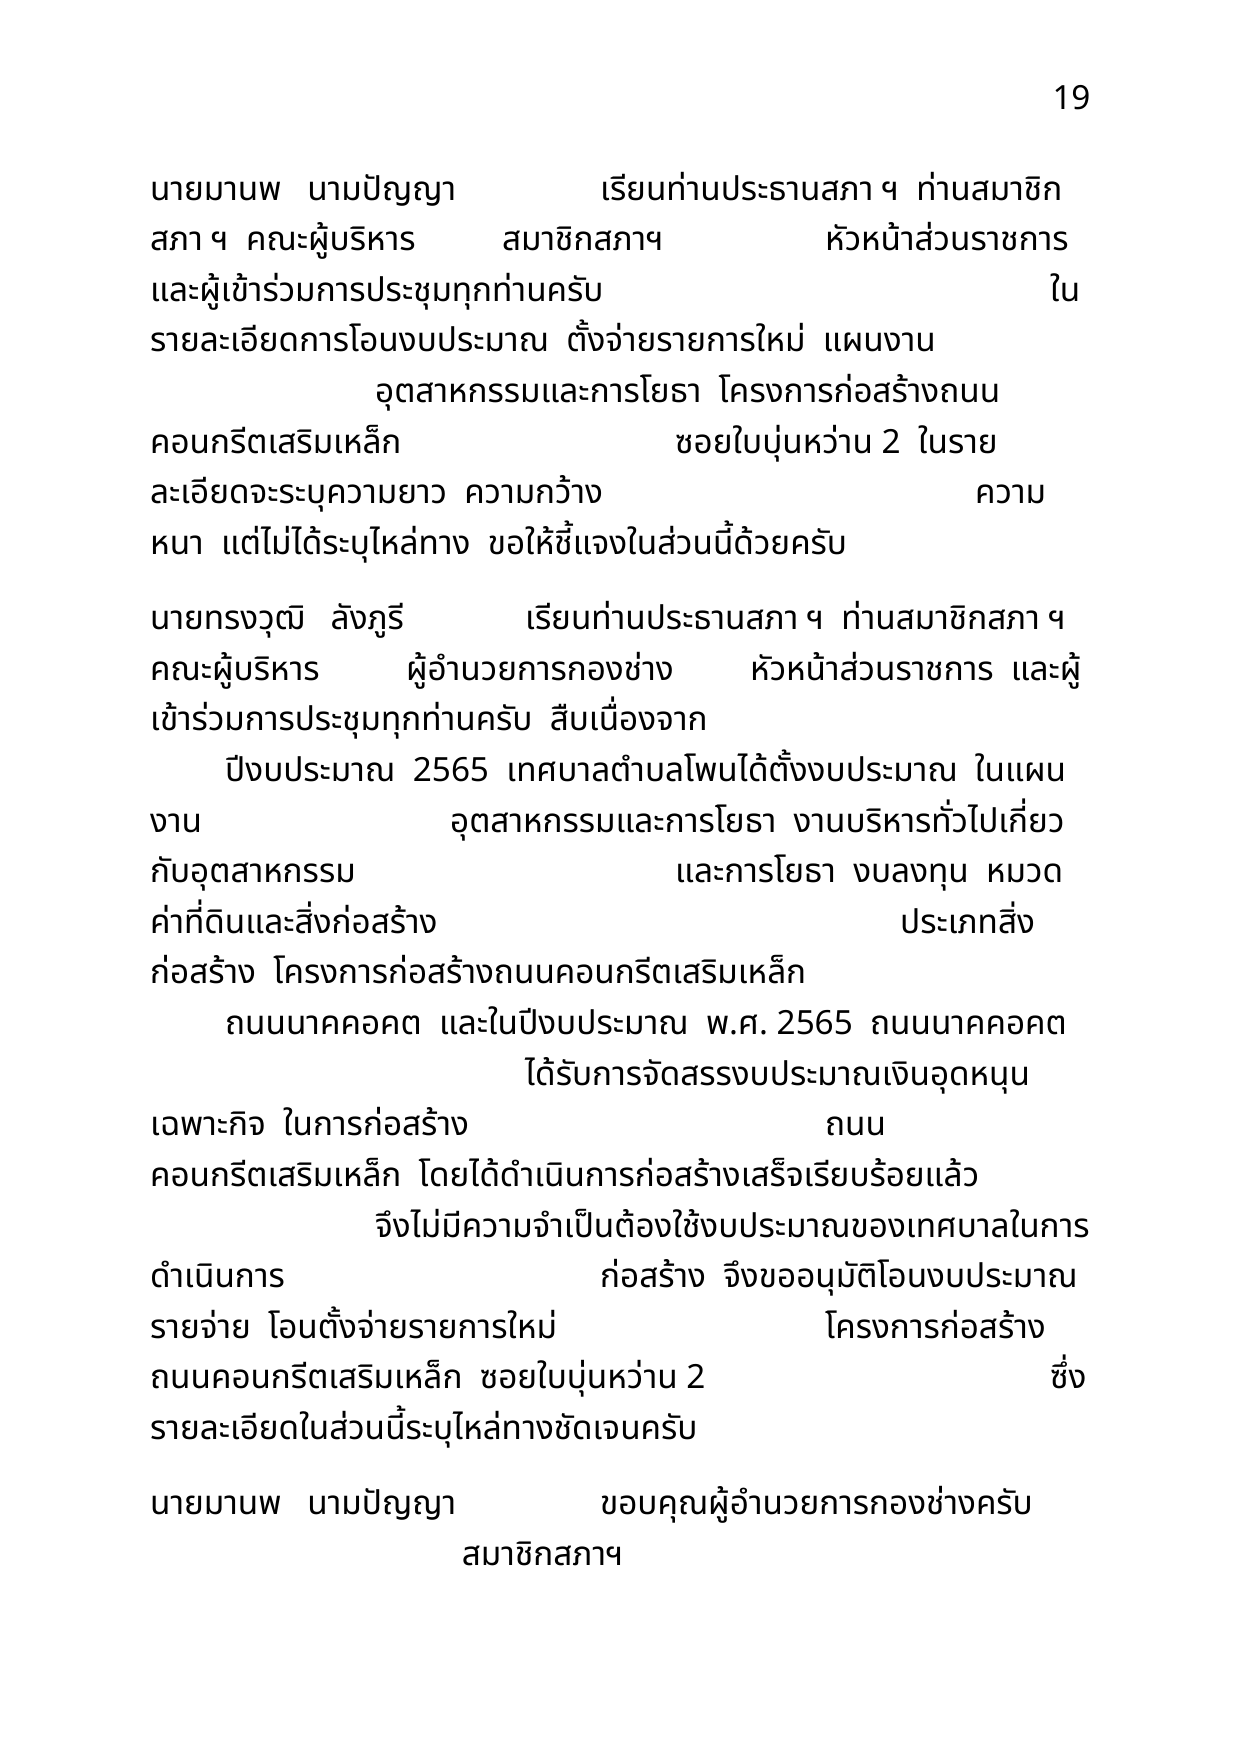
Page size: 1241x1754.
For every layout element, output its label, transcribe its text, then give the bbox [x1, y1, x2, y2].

text นายทรงวุฒิ ลังภูรี เรียนท่านประธานสภา ฯ ท่านสมาชิกสภา ฯ คณะผู้บริหาร ผู้อำนวยการกองช่าง หัวหน้าส่วนราชการ และผู้เข้าร่วมการประชุมทุกท่านครับ สืบเนื่องจาก ปีงบประมาณ 2565 เทศบาลตำบลโพนได้ตั้งงบประมาณ ในแผนงาน อุตสาหกรรมและการโยธา งานบริหารทั่วไปเกี่ยวกับอุตสาหกรรม และการโยธา งบลงทุน หมวดค่าที่ดินและสิ่งก่อสร้าง ประเภทสิ่งก่อสร้าง โครงการก่อสร้างถนนคอนกรีตเสริมเหล็ก ถนนนาคคอคต และในปีงบประมาณ พ.ศ. 2565 ถนนนาคคอคต ได้รับการจัดสรรงบประมาณเงินอุดหนุนเฉพาะกิจ ในการก่อสร้าง ถนนคอนกรีตเสริมเหล็ก โดยได้ดำเนินการก่อสร้างเสร็จเรียบร้อยแล้ว จึงไม่มีความจำเป็นต้องใช้งบประมาณของเทศบาลในการดำเนินการ ก่อสร้าง จึงขออนุมัติโอนงบประมาณรายจ่าย โอนตั้งจ่ายรายการใหม่ โครงการก่อสร้างถนนคอนกรีตเสริมเหล็ก ซอยใบบุ่นหว่าน 2 ซึ่งรายละเอียดในส่วนนี้ระบุไหล่ทางชัดเจนครับ [150, 594, 1090, 1454]
text นายมานพ นามปัญญา เรียนท่านประธานสภา ฯ ท่านสมาชิกสภา ฯ คณะผู้บริหาร สมาชิกสภาฯ หัวหน้าส่วนราชการ และผู้เข้าร่วมการประชุมทุกท่านครับ ในรายละเอียดการโอนงบประมาณ ตั้งจ่ายรายการใหม่ แผนงาน อุตสาหกรรมและการโยธา โครงการก่อสร้างถนนคอนกรีตเสริมเหล็ก ซอยใบบุ่นหว่าน 2 ในรายละเอียดจะระบุความยาว ความกว้าง ความหนา แต่ไม่ได้ระบุไหล่ทาง ขอให้ชี้แจงในส่วนนี้ด้วยครับ [150, 164, 1090, 569]
text นายมานพ นามปัญญา ขอบคุณผู้อำนวยการกองช่างครับ สมาชิกสภาฯ [150, 1479, 1090, 1580]
